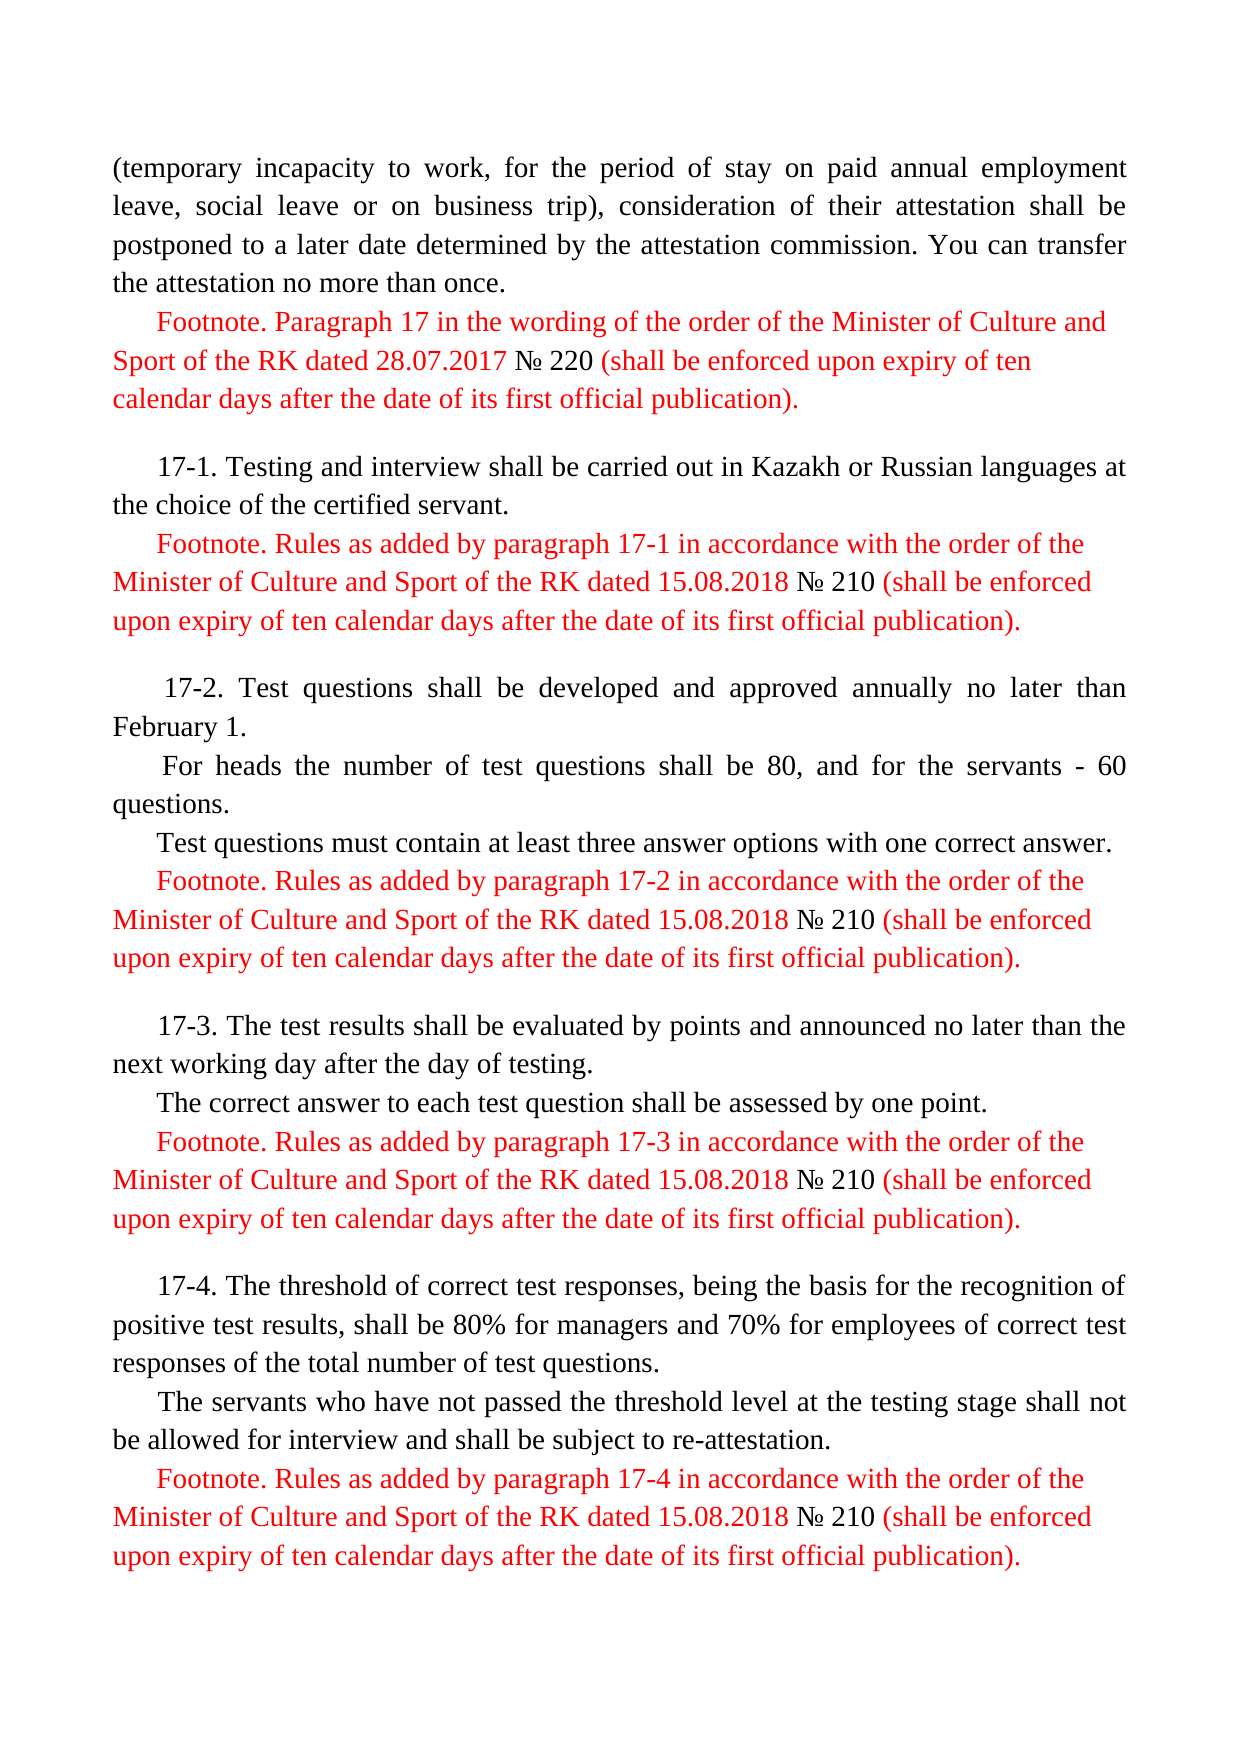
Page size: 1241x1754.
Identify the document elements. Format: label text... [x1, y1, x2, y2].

text Footnote. Paragraph 17 in the wording of the order of the Minister of Culture and Sport of the RK dated 28.07.2017 № 220 (shall be enforced upon expiry of ten calendar days after the date of its first official publication). [112, 304, 1128, 445]
text 17-4. The threshold of correct test responses, being the basis for the recognition of positive test results, shall be 80% for managers and 70% for employees of correct test responses of the total number of test questions. [112, 1268, 1128, 1379]
text Footnote. Rules as added by paragraph 17-2 in accordance with the order of the Minister of Culture and Sport of the RK dated 15.08.2018 № 210 (shall be enforced upon expiry of ten calendar days after the date of its first official publication). [112, 863, 1128, 1004]
text 17-1. Testing and interview shall be carried out in Kazakh or Russian languages at the choice of the certified servant. [112, 449, 1128, 521]
text For heads the number of test questions shall be 80, and for the servants - 60 questions. [112, 748, 1128, 820]
text The correct answer to each test question shall be assessed by one point. [112, 1085, 1128, 1119]
text Footnote. Rules as added by paragraph 17-3 in accordance with the order of the Minister of Culture and Sport of the RK dated 15.08.2018 № 210 (shall be enforced upon expiry of ten calendar days after the date of its first official publication). [112, 1124, 1128, 1264]
text Footnote. Rules as added by paragraph 17-4 in accordance with the order of the Minister of Culture and Sport of the RK dated 15.08.2018 № 210 (shall be enforced upon expiry of ten calendar days after the date of its first official publication). [112, 1461, 1128, 1602]
text The servants who have not passed the threshold level at the testing stage shall not be allowed for interview and shall be subject to re-attestation. [112, 1384, 1128, 1456]
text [112, 150, 1128, 299]
text 17-3. The test results shall be evaluated by points and announced no later than the next working day after the day of testing. [112, 1008, 1128, 1080]
text Footnote. Rules as added by paragraph 17-1 in accordance with the order of the Minister of Culture and Sport of the RK dated 15.08.2018 № 210 (shall be enforced upon expiry of ten calendar days after the date of its first official publication). [112, 526, 1128, 667]
text Test questions must contain at least three answer options with one correct answer. [112, 825, 1128, 858]
text 17-2. Test questions shall be developed and approved annually no later than February 1. [112, 671, 1128, 743]
